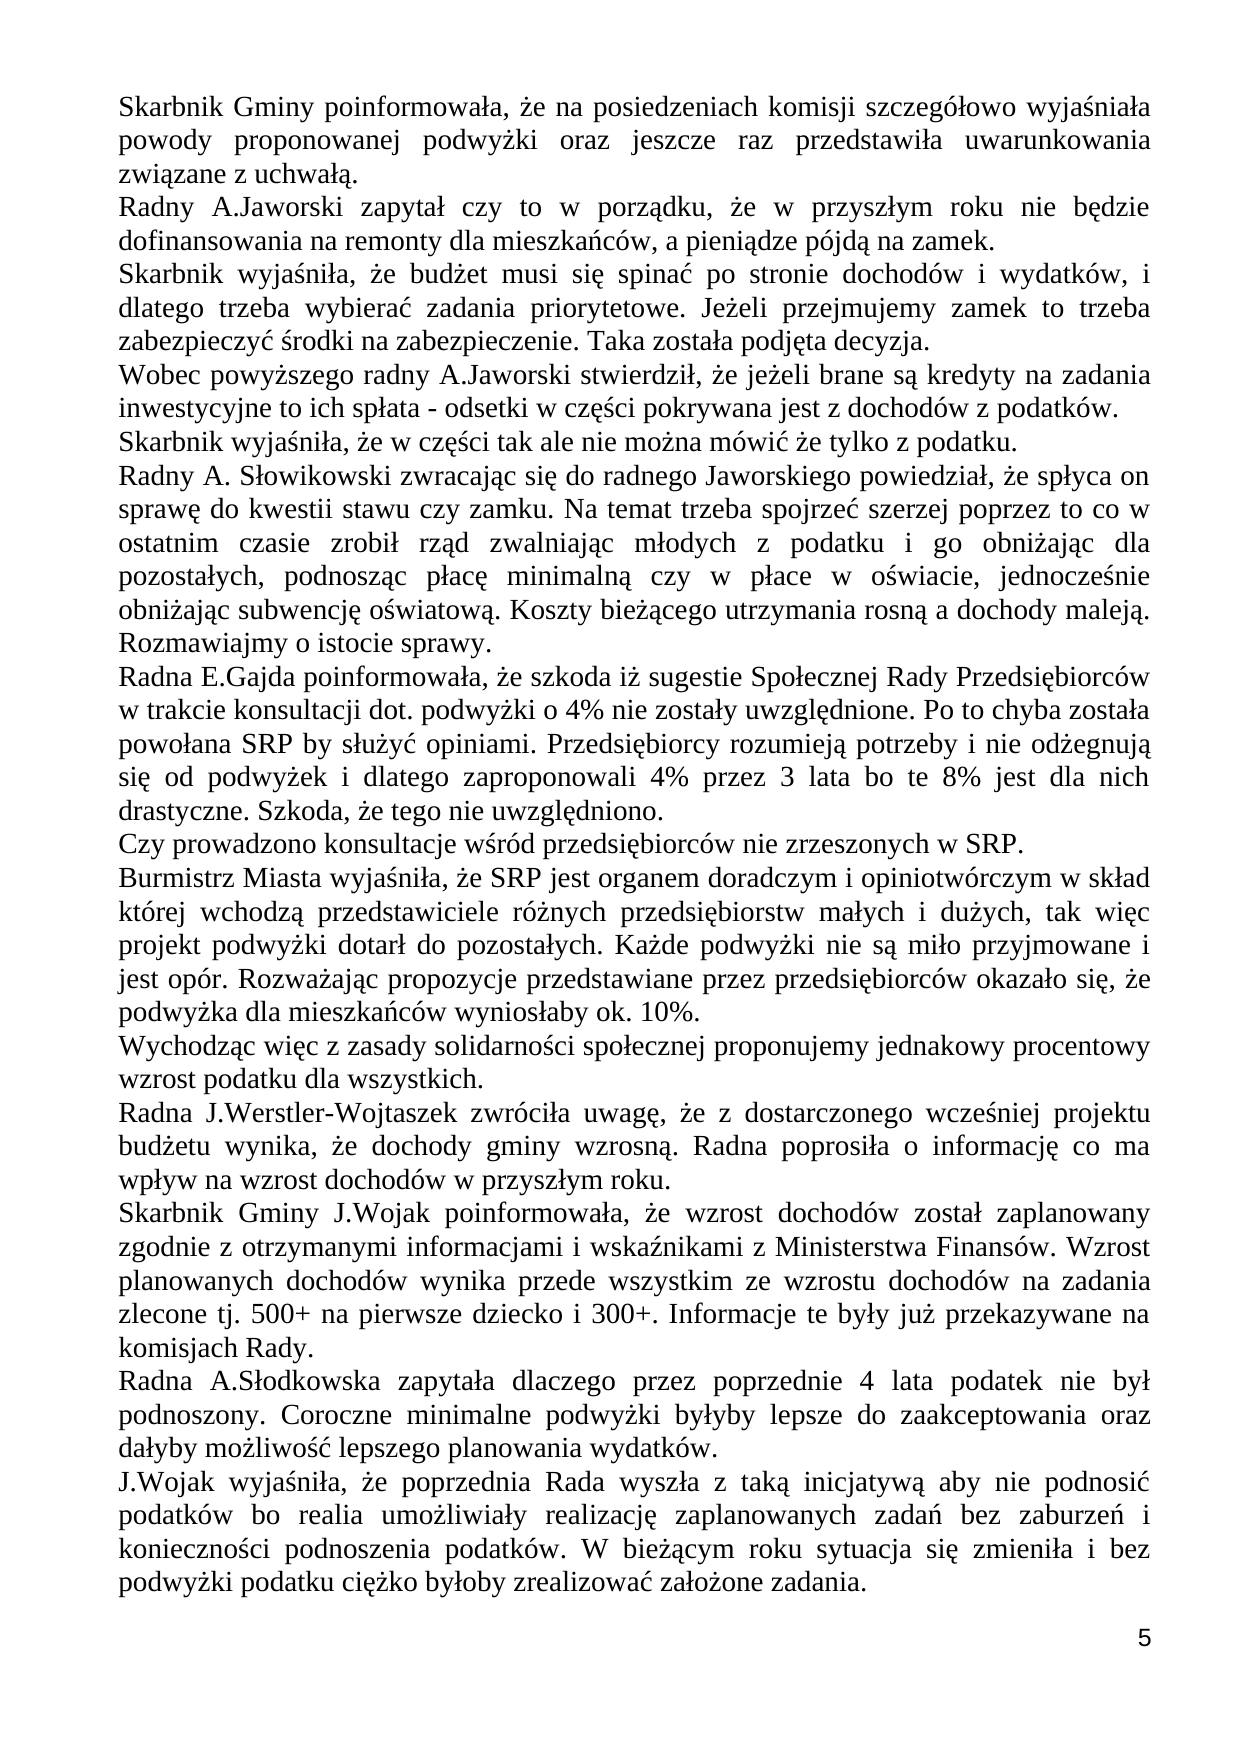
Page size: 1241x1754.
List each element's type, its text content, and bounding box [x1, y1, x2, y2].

text Radna J.Werstler-Wojtaszek zwróciła uwagę, że z dostarczonego wcześniej projektu budżetu wynika, że dochody gminy wzrosną. Radna poprosiła o informację co ma wpływ na wzrost dochodów w przyszłym roku. [118, 1095, 1152, 1196]
text Radna E.Gajda poinformowała, że szkoda iż sugestie Społecznej Rady Przedsiębiorców w trakcie konsultacji dot. podwyżki o 4% nie zostały uwzględnione. Po to chyba została powołana SRP by służyć opiniami. Przedsiębiorcy rozumieją potrzeby i nie odżegnują się od podwyżek i dlatego zaproponowali 4% przez 3 lata bo te 8% jest dla nich drastyczne. Szkoda, że tego nie uwzględniono. [118, 659, 1152, 827]
text Skarbnik wyjaśniła, że budżet musi się spinać po stronie dochodów i wydatków, i dlatego trzeba wybierać zadania priorytetowe. Jeżeli przejmujemy zamek to trzeba zabezpieczyć środki na zabezpieczenie. Taka została podjęta decyzja. [118, 256, 1152, 357]
text Skarbnik Gminy poinformowała, że na posiedzeniach komisji szczegółowo wyjaśniała powody proponowanej podwyżki oraz jeszcze raz przedstawiła uwarunkowania związane z uchwałą. [118, 89, 1152, 189]
text J.Wojak wyjaśniła, że poprzednia Rada wyszła z taką inicjatywą aby nie podnosić podatków bo realia umożliwiały realizację zaplanowanych zadań bez zaburzeń i konieczności podnoszenia podatków. W bieżącym roku sytuacja się zmieniła i bez podwyżki podatku ciężko byłoby zrealizować założone zadania. [118, 1464, 1152, 1598]
text Burmistrz Miasta wyjaśniła, że SRP jest organem doradczym i opiniotwórczym w skład której wchodzą przedstawiciele różnych przedsiębiorstw małych i dużych, tak więc projekt podwyżki dotarł do pozostałych. Każde podwyżki nie są miło przyjmowane i jest opór. Rozważając propozycje przedstawiane przez przedsiębiorców okazało się, że podwyżka dla mieszkańców wyniosłaby ok. 10%. [118, 860, 1152, 1028]
text Czy prowadzono konsultacje wśród przedsiębiorców nie zrzeszonych w SRP. [118, 827, 1152, 860]
text Radna A.Słodkowska zapytała dlaczego przez poprzednie 4 lata podatek nie był podnoszony. Coroczne minimalne podwyżki byłyby lepsze do zaakceptowania oraz dałyby możliwość lepszego planowania wydatków. [118, 1363, 1152, 1464]
text Radny A. Słowikowski zwracając się do radnego Jaworskiego powiedział, że spłyca on sprawę do kwestii stawu czy zamku. Na temat trzeba spojrzeć szerzej poprzez to co w ostatnim czasie zrobił rząd zwalniając młodych z podatku i go obniżając dla pozostałych, podnosząc płacę minimalną czy w płace w oświacie, jednocześnie obniżając subwencję oświatową. Koszty bieżącego utrzymania rosną a dochody maleją. Rozmawiajmy o istocie sprawy. [118, 458, 1152, 659]
text Skarbnik Gminy J.Wojak poinformowała, że wzrost dochodów został zaplanowany zgodnie z otrzymanymi informacjami i wskaźnikami z Ministerstwa Finansów. Wzrost planowanych dochodów wynika przede wszystkim ze wzrostu dochodów na zadania zlecone tj. 500+ na pierwsze dziecko i 300+. Informacje te były już przekazywane na komisjach Rady. [118, 1196, 1152, 1363]
text Radny A.Jaworski zapytał czy to w porządku, że w przyszłym roku nie będzie dofinansowania na remonty dla mieszkańców, a pieniądze pójdą na zamek. [118, 189, 1152, 256]
text Skarbnik wyjaśniła, że w części tak ale nie można mówić że tylko z podatku. [118, 424, 1152, 458]
text Wobec powyższego radny A.Jaworski stwierdził, że jeżeli brane są kredyty na zadania inwestycyjne to ich spłata - odsetki w części pokrywana jest z dochodów z podatków. [118, 357, 1152, 424]
text Wychodząc więc z zasady solidarności społecznej proponujemy jednakowy procentowy wzrost podatku dla wszystkich. [118, 1028, 1152, 1095]
